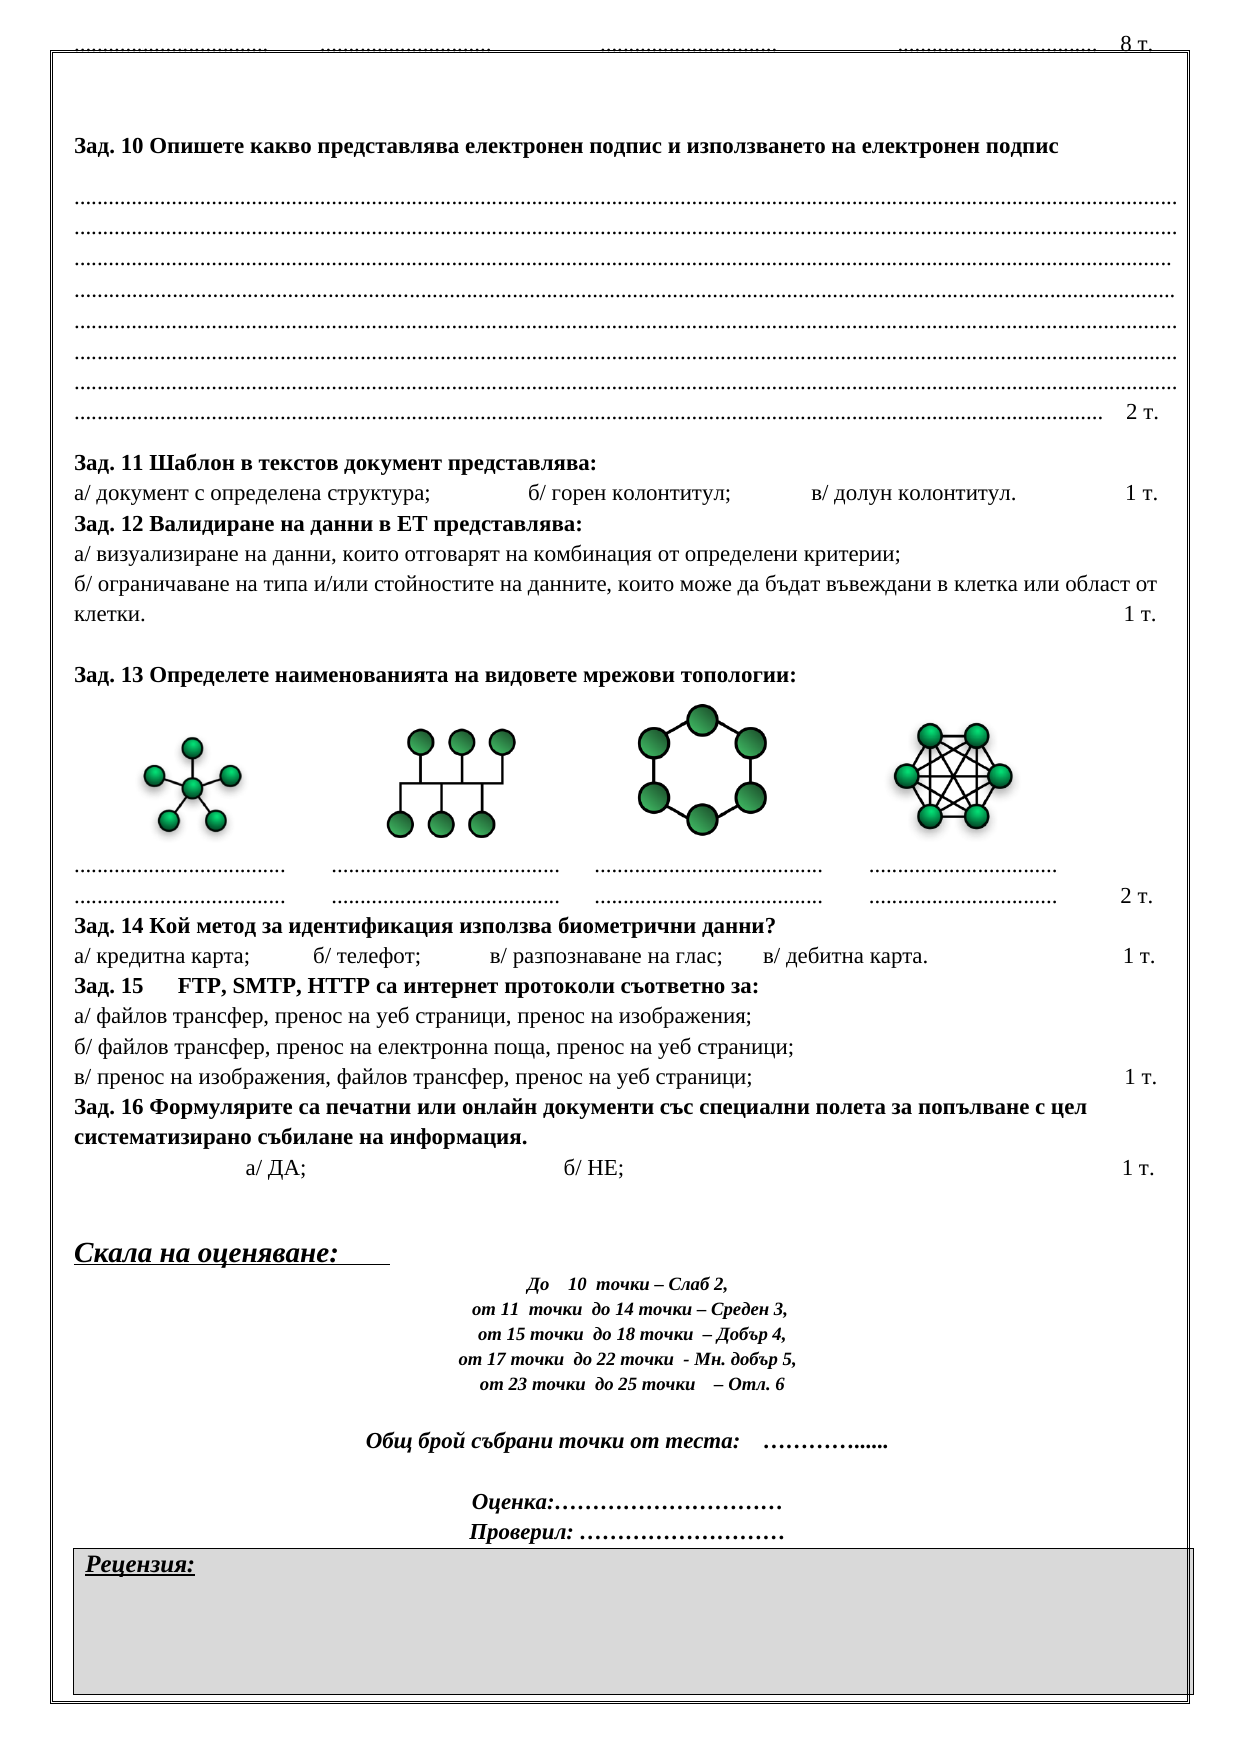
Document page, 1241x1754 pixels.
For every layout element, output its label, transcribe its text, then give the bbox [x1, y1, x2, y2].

text от 23 точки до 25 точки – Отл. 6 [74, 1372, 1181, 1394]
text Зад. 16 Формулярите са печатни или онлайн документи със специални полета за попълване с цел систематизирано събилане на информация. [74, 1093, 1181, 1150]
text от 11 точки до 14 точки – Среден 3, [74, 1298, 1181, 1320]
table_header Рецензия: [74, 1549, 1187, 1694]
text Зад. 12 Валидиране на данни в ЕТ представлява: [74, 509, 1181, 536]
picture [621, 690, 784, 848]
text Зад. 10 Опишете какво представлява електронен подпис и използването на електронен подпис [74, 132, 1181, 158]
text от 15 точки до 18 точки – Добър 4, [74, 1323, 1181, 1344]
text ..................................... ........................................ ........................................ ................................. [74, 851, 1181, 878]
picture [881, 714, 1026, 848]
text а/ документ с определена структура; б/ горен колонтитул; в/ долун колонтитул. 1 т. [74, 479, 1181, 506]
text Зад. 15 FTP, SMTP, HTTP са интернет протоколи съответно за: [74, 972, 1181, 999]
text б/ ограничаване на типа и/или стойностите на данните, които може да бъдат въвеждани в клетка или област от клетки. 1 т. [74, 570, 1181, 627]
text .................................. .............................. ............................... ................................... 8 т. [74, 29, 1181, 50]
text До 10 точки – Слаб 2, [74, 1273, 1181, 1295]
text Общ брой събрани точки от теста: …………...... [74, 1427, 1181, 1454]
text от 17 точки до 22 точки - Мн. добър 5, [74, 1348, 1181, 1369]
text Зад. 11 Шаблон в текстов документ представлява: [74, 449, 1181, 476]
text а/ файлов трансфер, пренос на уеб страници, пренос на изображения; [74, 1002, 1181, 1029]
text а/ кредитна карта; б/ телефот; в/ разпознаване на глас; в/ дебитна карта. 1 т. [74, 942, 1181, 968]
text Зад. 14 Кой метод за идентификация използва биометрични данни? [74, 912, 1181, 938]
text Зад. 13 Определете наименованията на видовете мрежови топологии: [74, 661, 1181, 687]
picture [131, 729, 253, 848]
text б/ файлов трансфер, пренос на електронна поща, пренос на уеб страници; [74, 1033, 1181, 1059]
picture [384, 717, 519, 848]
text а/ ДА; б/ НЕ; 1 т. [74, 1153, 1181, 1180]
text Проверил: ……………………… [74, 1518, 1181, 1544]
text в/ пренос на изображения, файлов трансфер, пренос на уеб страници; 1 т. [74, 1063, 1181, 1089]
text ..................................... ........................................ ........................................ ................................. 2 т. [74, 882, 1181, 908]
text Оценка:………………………… [74, 1488, 1181, 1514]
text Скала на оценяване: [74, 1235, 1181, 1268]
text а/ визуализиране на данни, които отговарят на комбинация от определени критерии; [74, 540, 1181, 566]
text .................................................................................................................................................................................................................................................................................................................................................................................................................................................................................................................................................................................................. ....................................................................................................................................................................................................................................................................................................................................................................................................................................................................................................................................................................................................................................................................................................................................................................................................................................................................................................................................................................................... 2 т. [74, 183, 1181, 424]
